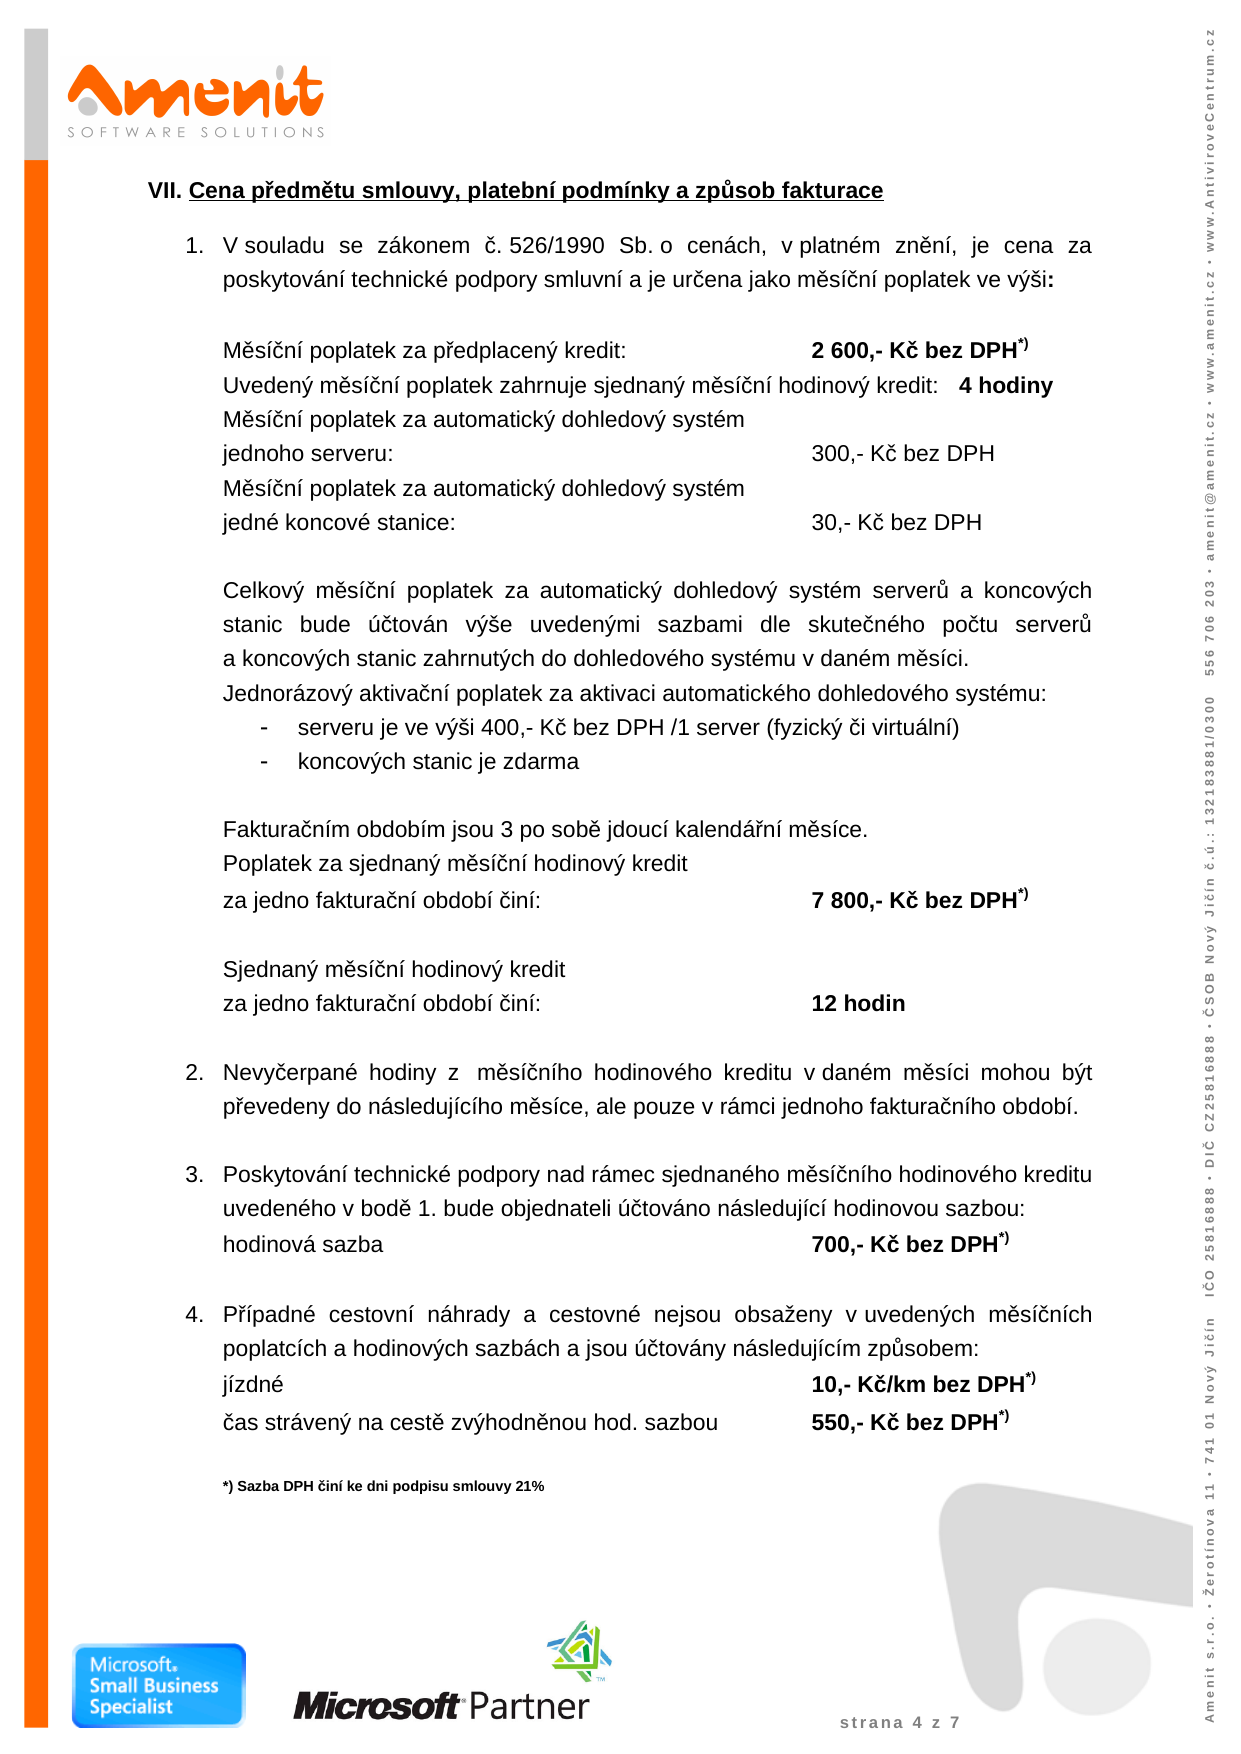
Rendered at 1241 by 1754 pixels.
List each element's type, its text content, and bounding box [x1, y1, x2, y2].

text Fakturačním obdobím jsou 3 po sobě jdoucí kalendářní měsíce. [223, 816, 1092, 843]
text Jednorázový aktivační poplatek za aktivaci automatického dohledového systému: [223, 679, 1092, 706]
text jednoho serveru: 300,- Kč bez DPH [223, 440, 1092, 467]
picture [71, 1643, 246, 1728]
text *) Sazba DPH činí ke dni podpisu smlouvy 21% [223, 1478, 1092, 1507]
list jízdné 10,- Kč/km bez DPH*) [223, 1369, 1092, 1398]
text za jedno fakturační období činí: 12 hodin [223, 990, 1092, 1017]
text Měsíční poplatek za automatický dohledový systém [223, 474, 1092, 501]
text za jedno fakturační období činí: 7 800,- Kč bez DPH*) [223, 884, 1092, 913]
text jedné koncové stanice: 30,- Kč bez DPH [223, 509, 1092, 535]
list Nevyčerpané hodiny z měsíčního hodinového kreditu v daném měsíci mohou být převedeny do následujícího měsíce, ale pouze v rámci jednoho fakturačního období. [185, 1058, 1092, 1119]
list V souladu se zákonem č. 526/1990 Sb. o cenách, v platném znění, je cena za poskytování technické podpory smluvní a je určena jako měsíční poplatek ve výši: [185, 232, 1092, 293]
text Uvedený měsíční poplatek zahrnuje sjednaný měsíční hodinový kredit: 4 hodiny [223, 372, 1092, 398]
text Měsíční poplatek za automatický dohledový systém [223, 406, 1092, 433]
text Celkový měsíční poplatek za automatický dohledový systém serverů a koncových stanic bude účtován výše uvedenými sazbami dle skutečného počtu serverů a koncových stanic zahrnutých do dohledového systému v daném měsíci. [223, 577, 1092, 672]
text VII. Cena předmětu smlouvy, platební podmínky a způsob fakturace [148, 177, 1092, 203]
list Případné cestovní náhrady a cestovné nejsou obsaženy v uvedených měsíčních poplatcích a hodinových sazbách a jsou účtovány následujícím způsobem: [185, 1301, 1092, 1361]
text Měsíční poplatek za předplacený kredit: 2 600,- Kč bez DPH*) [223, 335, 1092, 363]
list koncových stanic je zdarma [260, 748, 1092, 774]
text hodinová sazba 700,- Kč bez DPH*) [223, 1229, 1092, 1258]
picture [291, 1618, 622, 1729]
list Poskytování technické podpory nad rámec sjednaného měsíčního hodinového kreditu uvedeného v bodě 1. bude objednateli účtováno následující hodinovou sazbou: [185, 1161, 1092, 1222]
text Poplatek za sjednaný měsíční hodinový kredit [223, 850, 1092, 877]
list serveru je ve výši 400,- Kč bez DPH /1 server (fyzický či virtuální) [260, 714, 1092, 740]
picture [60, 56, 332, 146]
picture [935, 1346, 1193, 1736]
text Sjednaný měsíční hodinový kredit [223, 956, 1092, 982]
list čas strávený na cestě zvýhodněnou hod. sazbou 550,- Kč bez DPH*) [223, 1406, 1092, 1435]
